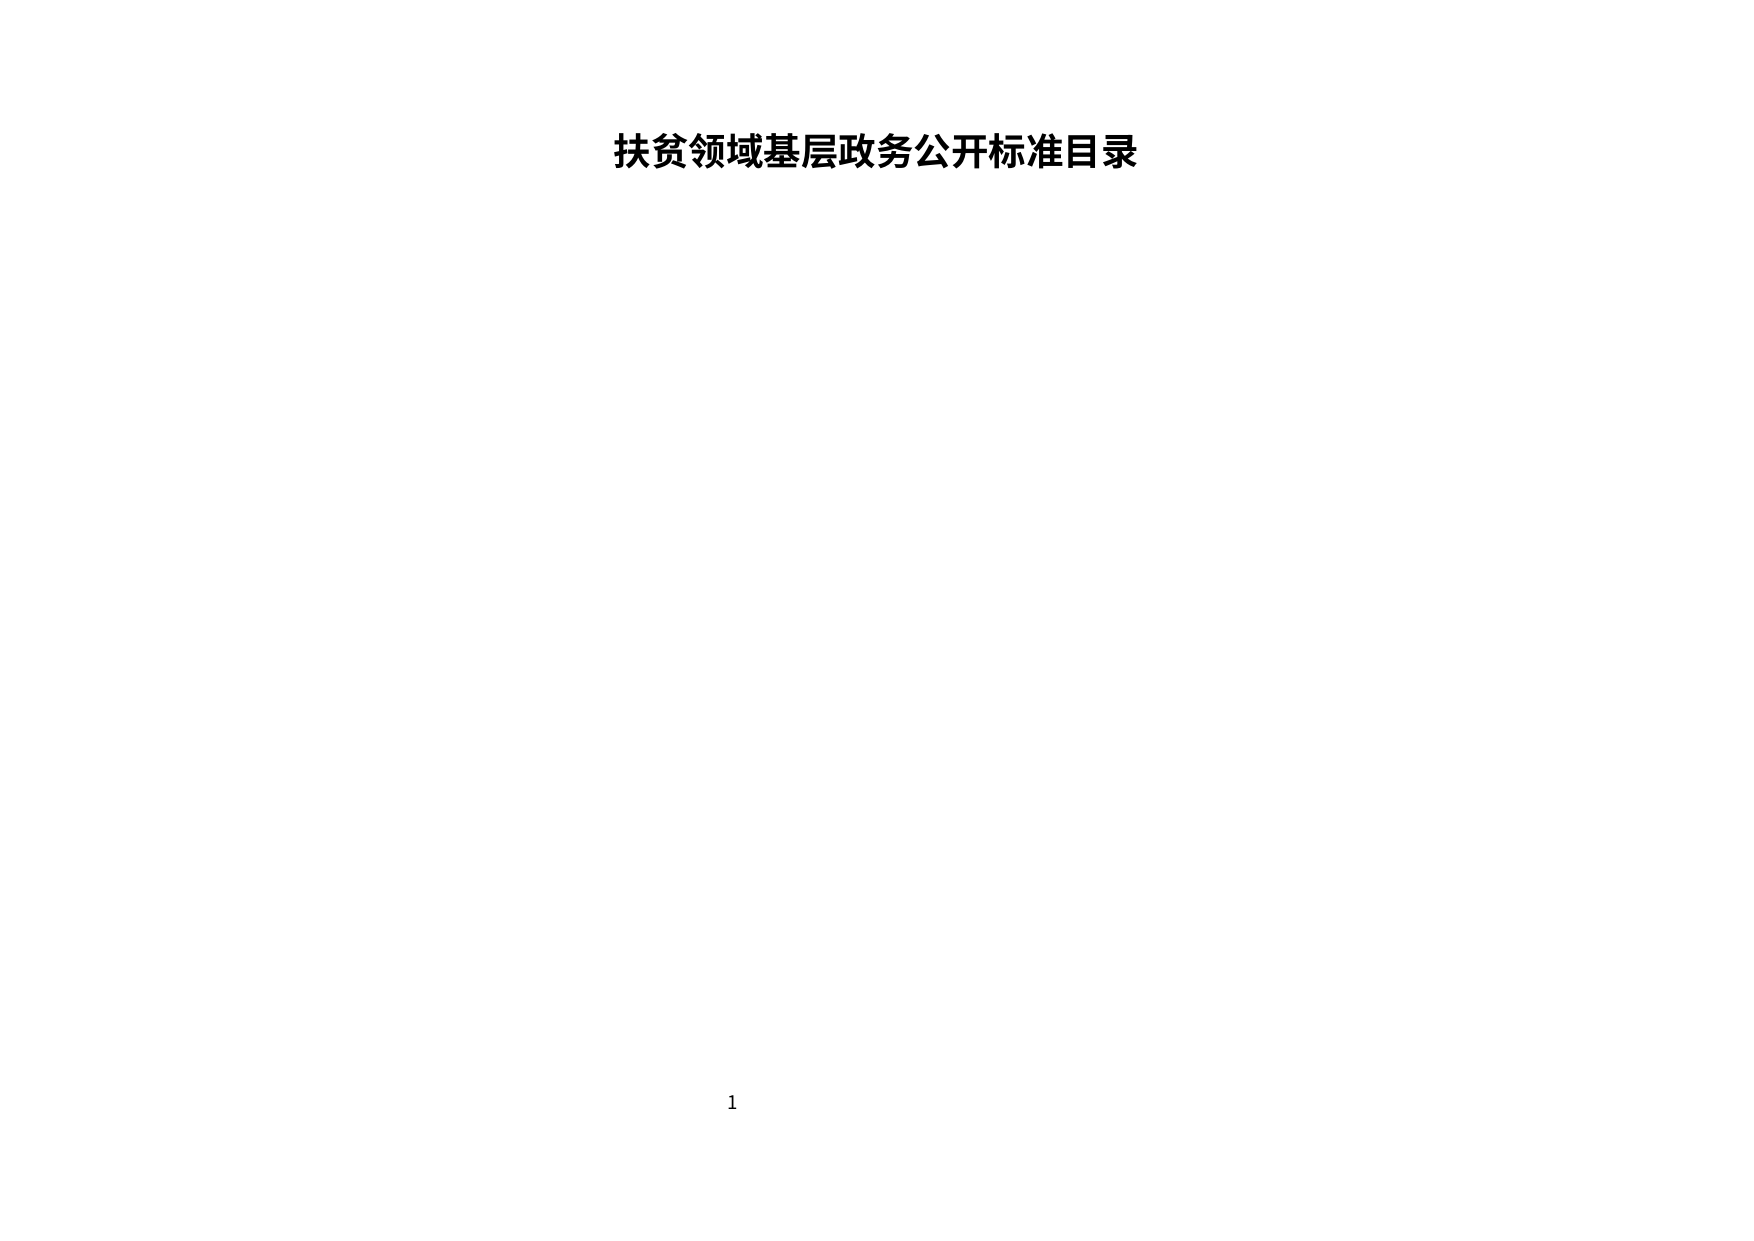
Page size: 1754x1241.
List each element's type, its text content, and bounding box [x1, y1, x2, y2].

text 扶贫领域基层政务公开标准目录 [528, 114, 1224, 178]
